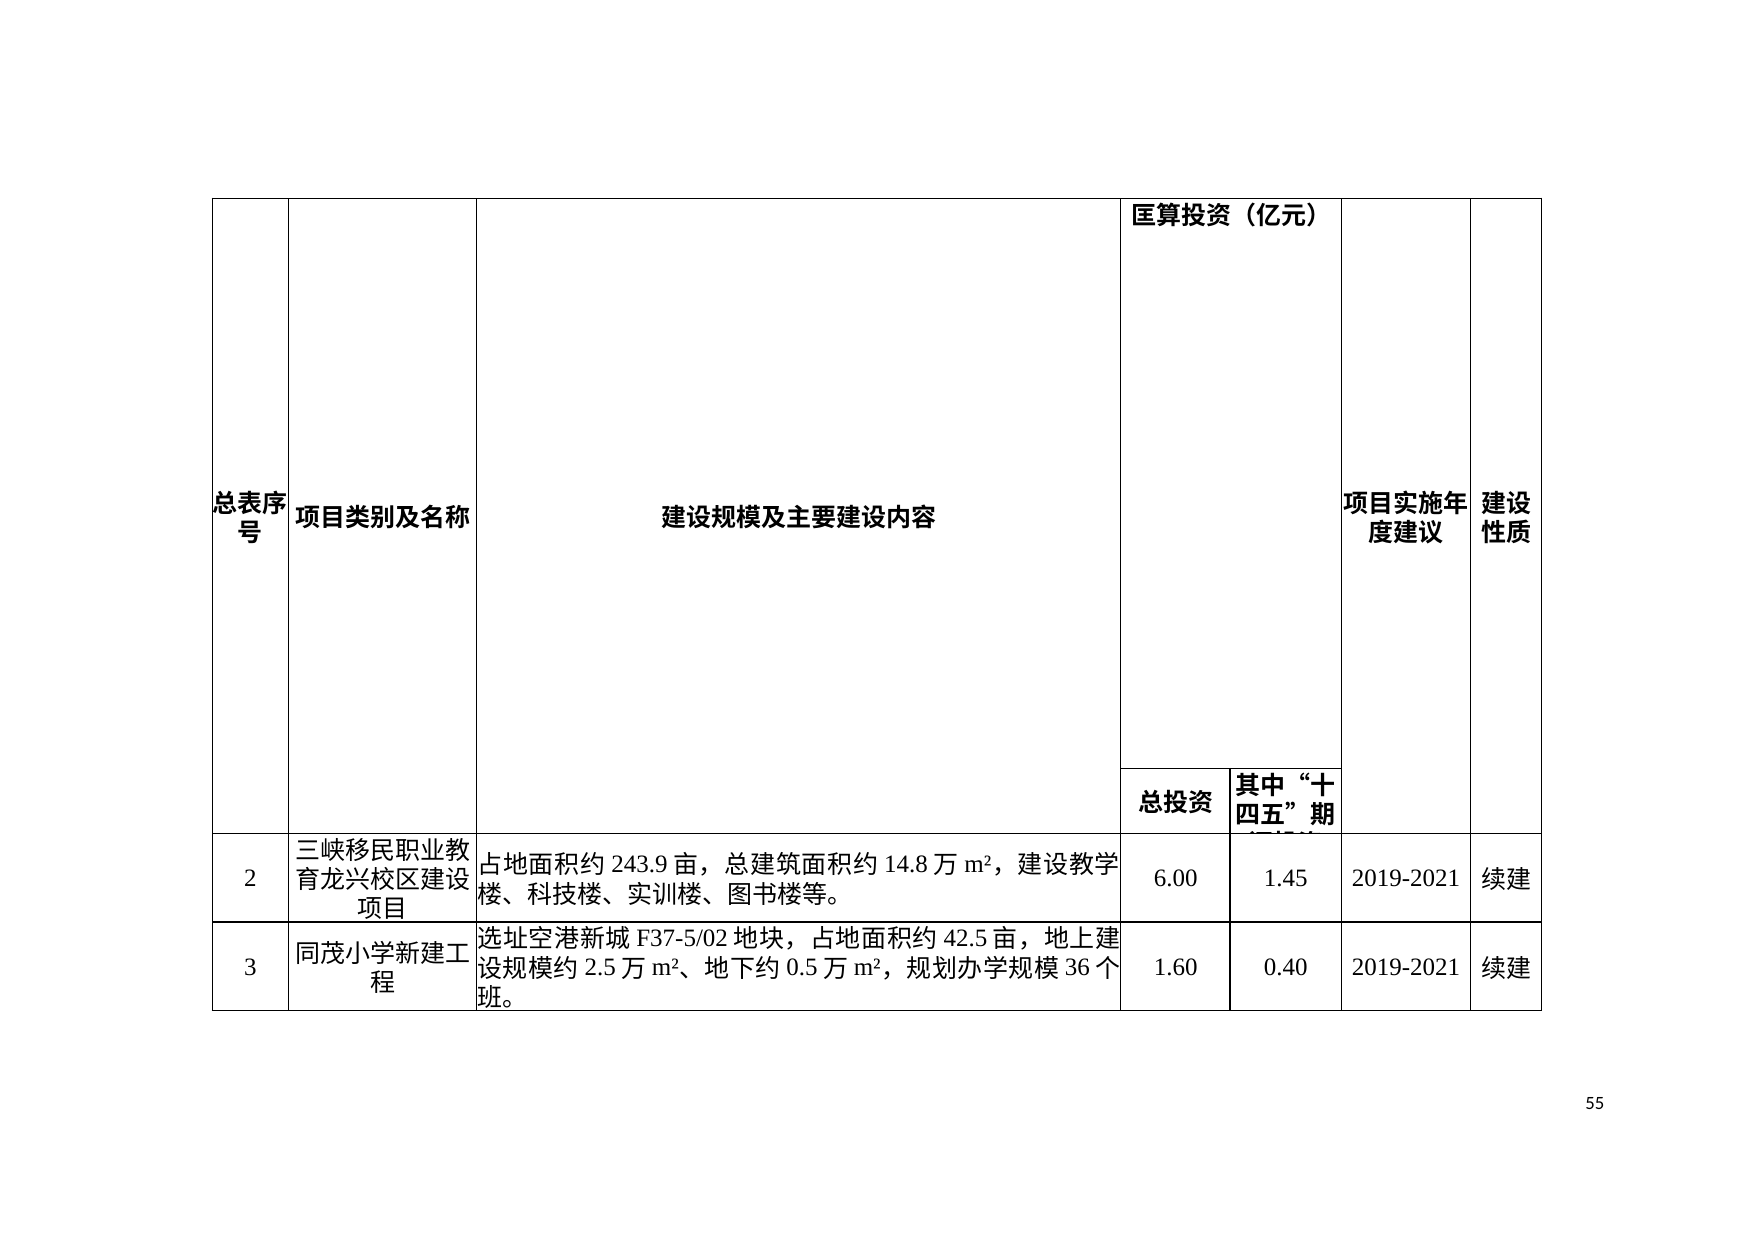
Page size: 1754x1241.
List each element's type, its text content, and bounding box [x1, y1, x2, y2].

table_cell 2019-2021 [1342, 834, 1470, 921]
picture [1122, 197, 1129, 768]
table_cell 其中“十四五”期间投资 [1231, 769, 1341, 833]
table_cell 续建 [1471, 834, 1541, 921]
table_cell 续建 [1471, 923, 1541, 1010]
table_header 建设性质 [1471, 199, 1541, 833]
table_cell 1.60 [1121, 923, 1229, 1010]
table_header 建设规模及主要建设内容 [477, 199, 1120, 833]
table_cell 6.00 [1121, 834, 1229, 921]
table_header 总表序号 [213, 199, 288, 833]
table_cell 0.40 [1231, 923, 1341, 1010]
table_cell 占地面积约243.9亩，总建筑面积约14.8万m²，建设教学楼、科技楼、实训楼、图书楼等。 [477, 834, 1120, 921]
table_cell 2019-2021 [1342, 923, 1470, 1010]
table_cell 总投资 [1121, 769, 1229, 833]
table_cell 同茂小学新建工程 [289, 923, 476, 1010]
table_cell 1.45 [1231, 834, 1341, 921]
table_header 匡算投资（亿元） [1129, 199, 1341, 768]
table_header 项目实施年度建议 [1342, 199, 1470, 833]
table_header 项目类别及名称 [289, 199, 476, 833]
table_cell 选址空港新城F37-5/02地块，占地面积约42.5亩，地上建设规模约2.5万m²、地下约0.5万m²，规划办学规模36个班。 [477, 923, 1120, 1010]
table_cell 3 [213, 923, 288, 1010]
table_cell 三峡移民职业教育龙兴校区建设项目 [289, 834, 476, 921]
table_cell 2 [213, 834, 288, 921]
